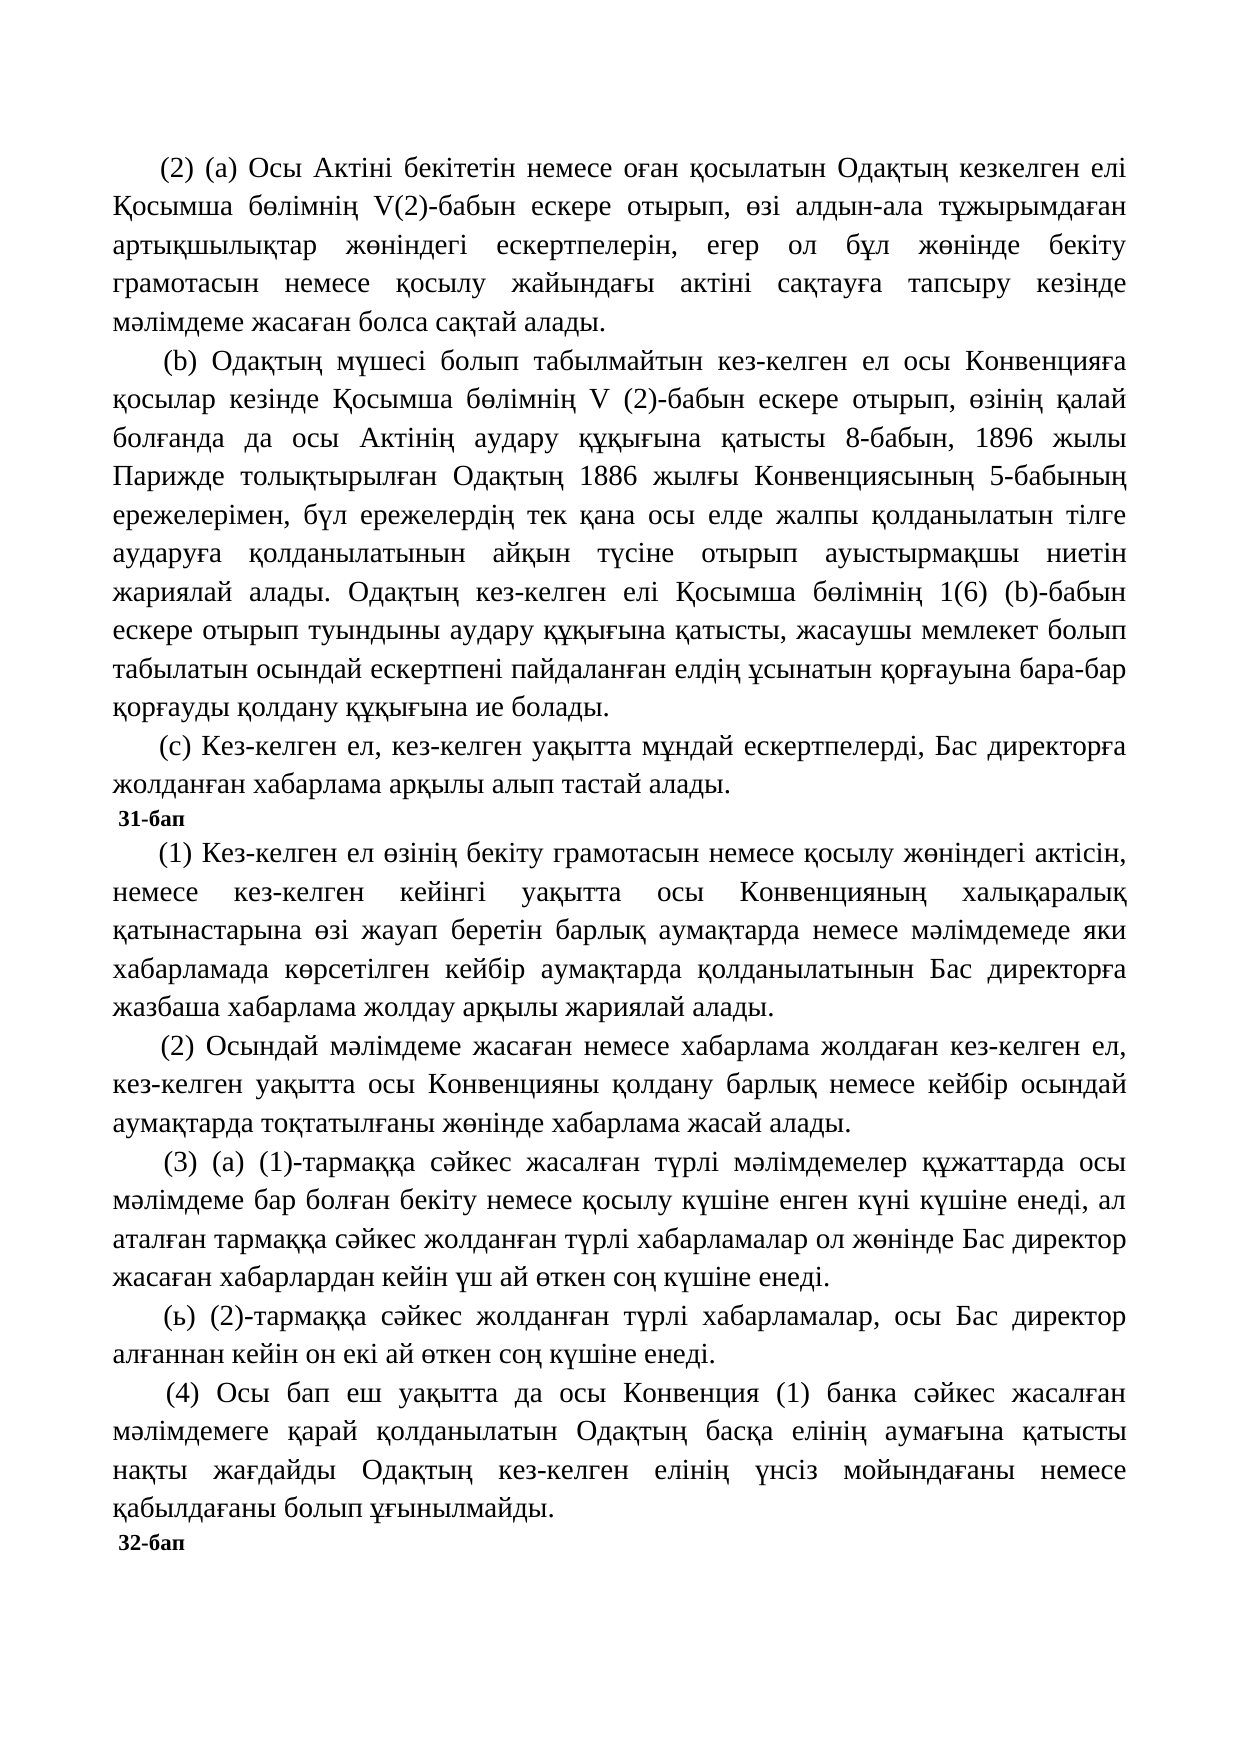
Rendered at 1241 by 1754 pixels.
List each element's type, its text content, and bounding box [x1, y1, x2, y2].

text (ь) (2)-тармаққа сәйкес жолданған түрлі хабарламалар, осы Бас директор алғаннан кейін он екі ай өткен соң күшіне енеді. [112, 1298, 1128, 1370]
text (1) Кез-келген ел өзінің бекіту грамотасын немесе қосылу жөніндегі актісін, немесе кез-келген кейінгі уақытта осы Конвенцияның халықаралық қатынастарына өзі жауап беретін барлық аумақтарда немесе мәлімдемеде яки хабарламада көрсетілген кейбір аумақтарда қолданылатынын Бас директорға жазбаша хабарлама жолдау арқылы жариялай алады. [112, 835, 1128, 1023]
text (b) Одақтың мүшесі болып табылмайтын кез-келген ел осы Конвенцияға қосылар кезінде Қосымша бөлімнің V (2)-бабын ескере отырып, өзінің қалай болғанда да осы Актінің аудару құқығына қатысты 8-бабын, 1896 жылы Парижде толықтырылған Одақтың 1886 жылғы Конвенциясының 5-бабының ережелерімен, бүл ережелердің тек қана осы елде жалпы қолданылатын тілге аударуға қолданылатынын айқын түсіне отырып ауыстырмақшы ниетін жариялай алады. Одақтың кез-келген елі Қосымша бөлімнің 1(6) (b)-бабын ескере отырып туындыны аудару құқығына қатысты, жасаушы мемлекет болып табылатын осындай ескертпені пайдаланған елдің ұсынатын қорғауына бара-бар қорғауды қолдану құқығына ие болады. [112, 343, 1128, 723]
text (4) Осы бап еш уақытта да осы Конвенция (1) банка сәйкес жасалған мәлімдемеге қарай қолданылатын Одақтың басқа елінің аумағына қатысты нақты жағдайды Одақтың кез-келген елінің үнсіз мойындағаны немесе қабылдағаны болып ұғынылмайды. [112, 1375, 1128, 1524]
text (c) Кез-келген ел, кез-келген уақытта мұндай ескертпелерді, Бас директорға жолданған хабарлама арқылы алып тастай алады. [112, 728, 1128, 800]
text (2) (а) Осы Актіні бекітетін немесе оған қосылатын Одақтың кезкелген елі Қосымша бөлімнің V(2)-бабын ескере отырып, өзі алдын-ала тұжырымдаған артықшылықтар жөніндегі ескертпелерін, егер ол бұл жөнінде бекіту грамотасын немесе қосылу жайындағы актіні сақтауға тапсыру кезінде мәлімдеме жасаған болса сақтай алады. [112, 150, 1128, 338]
text (2) Осындай мәлімдеме жасаған немесе хабарлама жолдаған кез-келген ел, кез-келген уақытта осы Конвенцияны қолдану барлық немесе кейбір осындай аумақтарда тоқтатылғаны жөнінде хабарлама жасай алады. [112, 1028, 1128, 1139]
text 31-бап [112, 805, 1128, 832]
text 32-бап [112, 1529, 1128, 1556]
text (3) (а) (1)-тармаққа сәйкес жасалған түрлі мәлімдемелер құжаттарда осы мәлімдеме бар болған бекіту немесе қосылу күшіне енген күні күшіне енеді, ал аталған тармаққа сәйкес жолданған түрлі хабарламалар ол жөнінде Бас директор жасаған хабарлардан кейін үш ай өткен соң күшіне енеді. [112, 1144, 1128, 1293]
